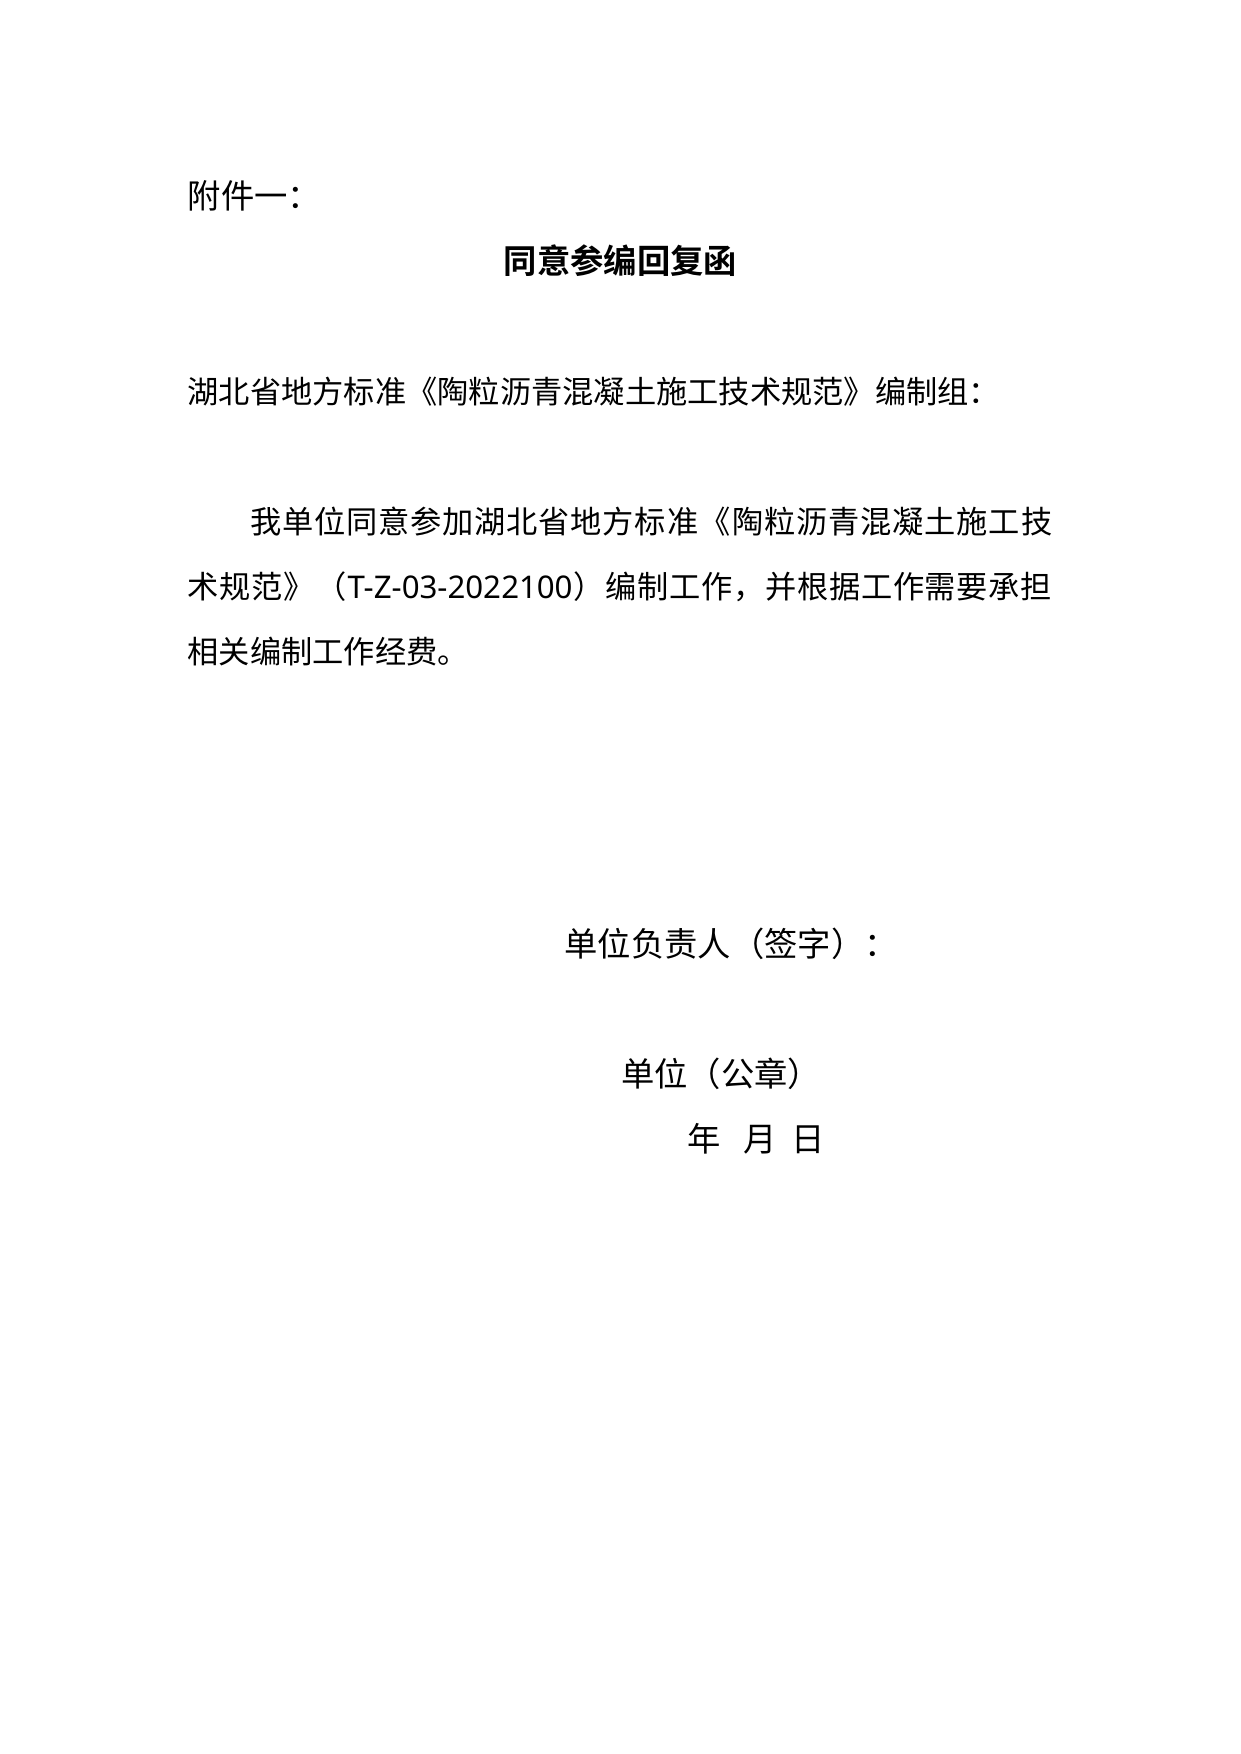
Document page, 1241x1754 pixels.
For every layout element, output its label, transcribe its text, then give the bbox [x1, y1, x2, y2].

text 单位负责人（签字）： [187, 909, 1053, 974]
text 年 月 日 [187, 1104, 1053, 1169]
text 同意参编回复函 [187, 227, 1053, 292]
text 我单位同意参加湖北省地方标准《陶粒沥青混凝土施工技术规范》（T-Z-03-2022100）编制工作，并根据工作需要承担相关编制工作经费。 [187, 487, 1053, 682]
text 附件一： [187, 162, 1053, 227]
text 单位（公章） [187, 1039, 1053, 1104]
text 湖北省地方标准《陶粒沥青混凝土施工技术规范》编制组： [187, 357, 1053, 422]
